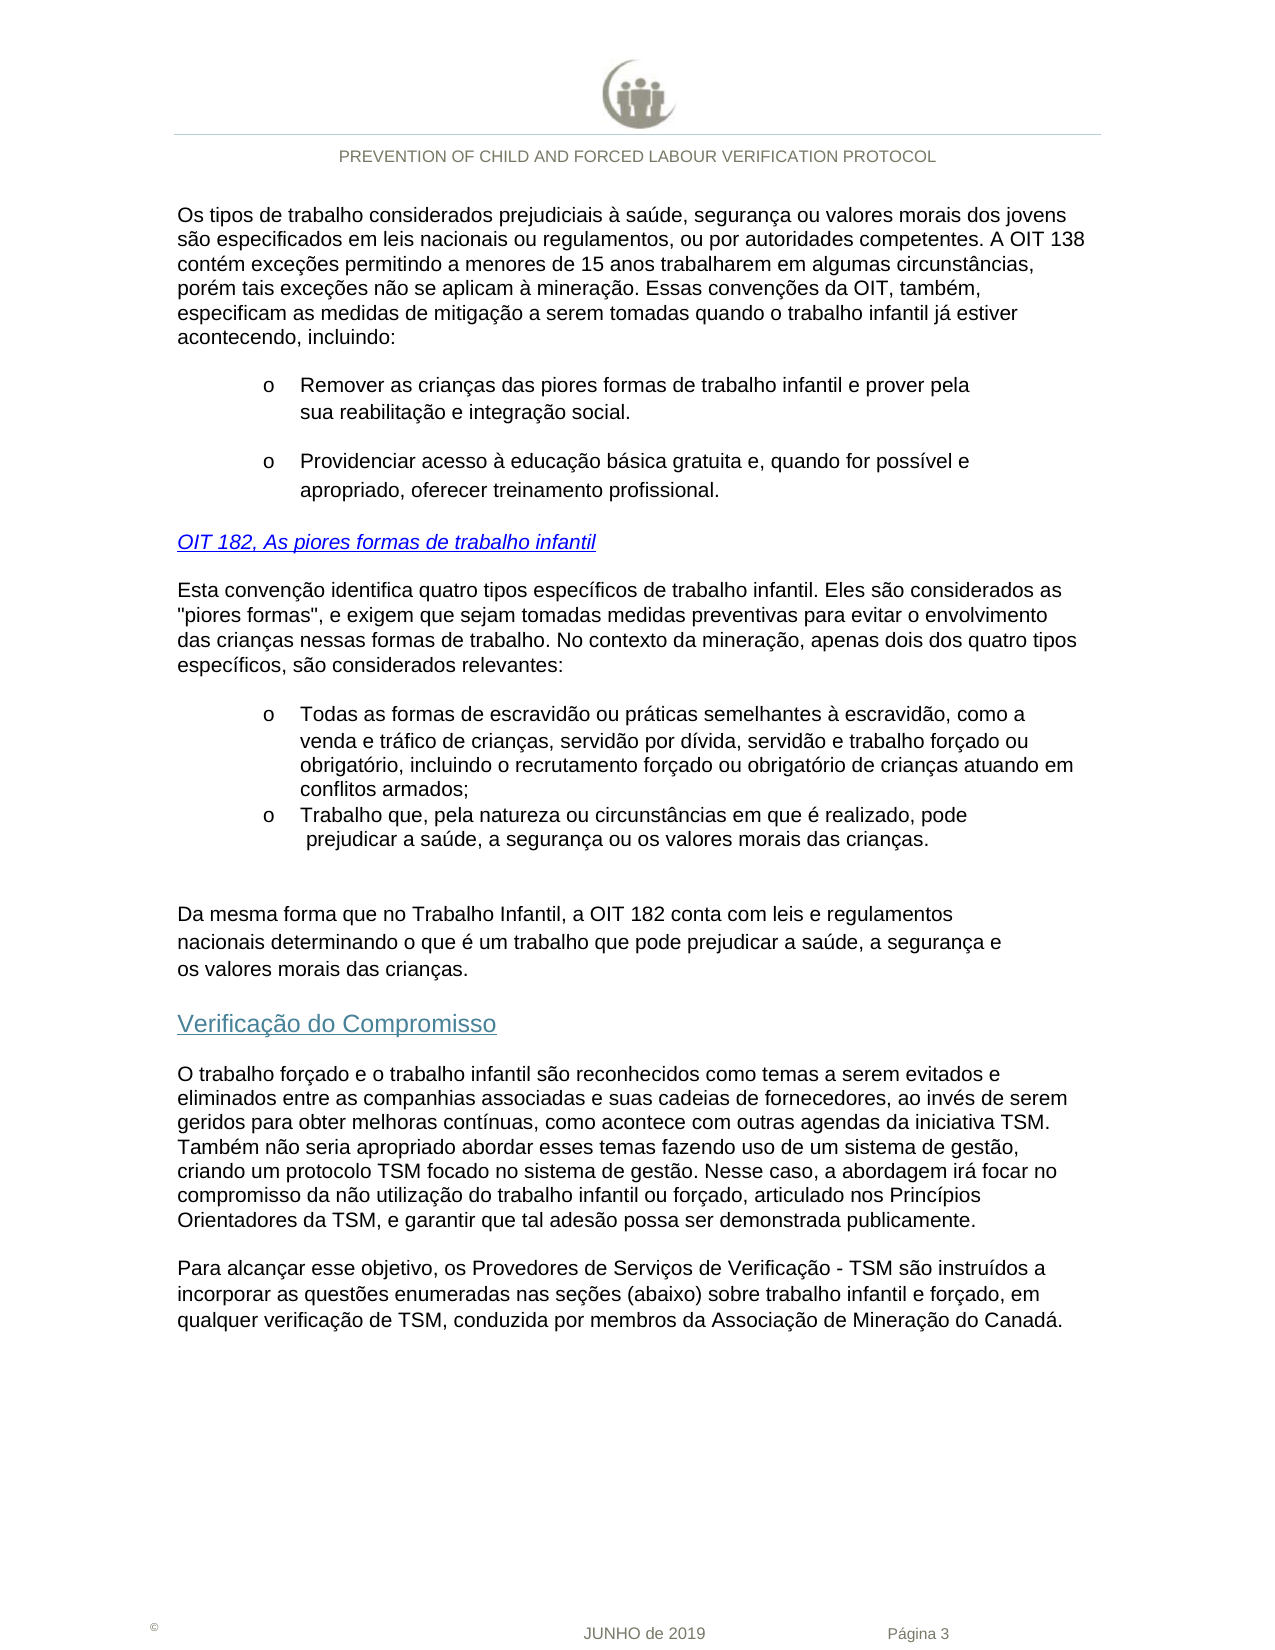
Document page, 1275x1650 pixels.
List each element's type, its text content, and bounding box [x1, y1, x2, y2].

text PREVENTION OF CHILD AND FORCED LABOUR VERIFICATION PROTOCOL [150, 147, 1125, 166]
text prejudicar a saúde, a segurança ou os valores morais das crianças. [300, 827, 1096, 851]
text OIT 182, As piores formas de trabalho infantil [177, 529, 1125, 553]
text © JUNHO de 2019 Página 3 [150, 1621, 1125, 1644]
text O trabalho forçado e o trabalho infantil são reconhecidos como temas a serem evitados e eliminados entre as companhias associadas e suas cadeias de fornecedores, ao invés de serem geridos para obter melhoras contínuas, como acontece com outras agendas da iniciativa TSM. Também não seria apropriado abordar esses temas fazendo uso de um sistema de gestão, criando um protocolo TSM focado no sistema de gestão. Nesse caso, a abordagem irá focar no compromisso da não utilização do trabalho infantil ou forçado, articulado nos Princípios Orientadores da TSM, e garantir que tal adesão possa ser demonstrada publicamente. [177, 1061, 1092, 1232]
picture [174, 58, 1102, 135]
list Providenciar acesso à educação básica gratuita e, quando for possível e apropriado, oferecer treinamento profissional. [262, 449, 1033, 502]
text Os tipos de trabalho considerados prejudiciais à saúde, segurança ou valores morais dos jovens são especificados em leis nacionais ou regulamentos, ou por autoridades competentes. A OIT 138 contém exceções permitindo a menores de 15 anos trabalharem em algumas circunstâncias, porém tais exceções não se aplicam à mineração. Essas convenções da OIT, também, especificam as medidas de mitigação a serem tomadas quando o trabalho infantil já estiver acontecendo, incluindo: [177, 203, 1089, 349]
list Remover as crianças das piores formas de trabalho infantil e prover pela sua reabilitação e integração social. [262, 373, 998, 424]
list Trabalho que, pela natureza ou circunstâncias em que é realizado, pode [262, 802, 1096, 827]
list Todas as formas de escravidão ou práticas semelhantes à escravidão, como a venda e tráfico de crianças, servidão por dívida, servidão e trabalho forçado ou obrigatório, incluindo o recrutamento forçado ou obrigatório de crianças atuando em conflitos armados; [262, 702, 1087, 801]
text Esta convenção identifica quatro tipos específicos de trabalho infantil. Eles são considerados as "piores formas", e exigem que sejam tomadas medidas preventivas para evitar o envolvimento das crianças nessas formas de trabalho. No contexto da mineração, apenas dois dos quatro tipos específicos, são considerados relevantes: [177, 577, 1081, 677]
text Da mesma forma que no Trabalho Infantil, a OIT 182 conta com leis e regulamentos nacionais determinando o que é um trabalho que pode prejudicar a saúde, a segurança e os valores morais das crianças. [177, 902, 1025, 981]
text Verificação do Compromisso [177, 1009, 1125, 1037]
text Para alcançar esse objetivo, os Provedores de Serviços de Verificação - TSM são instruídos a incorporar as questões enumeradas nas seções (abaixo) sobre trabalho infantil e forçado, em qualquer verificação de TSM, conduzida por membros da Associação de Mineração do Canadá. [177, 1256, 1087, 1332]
